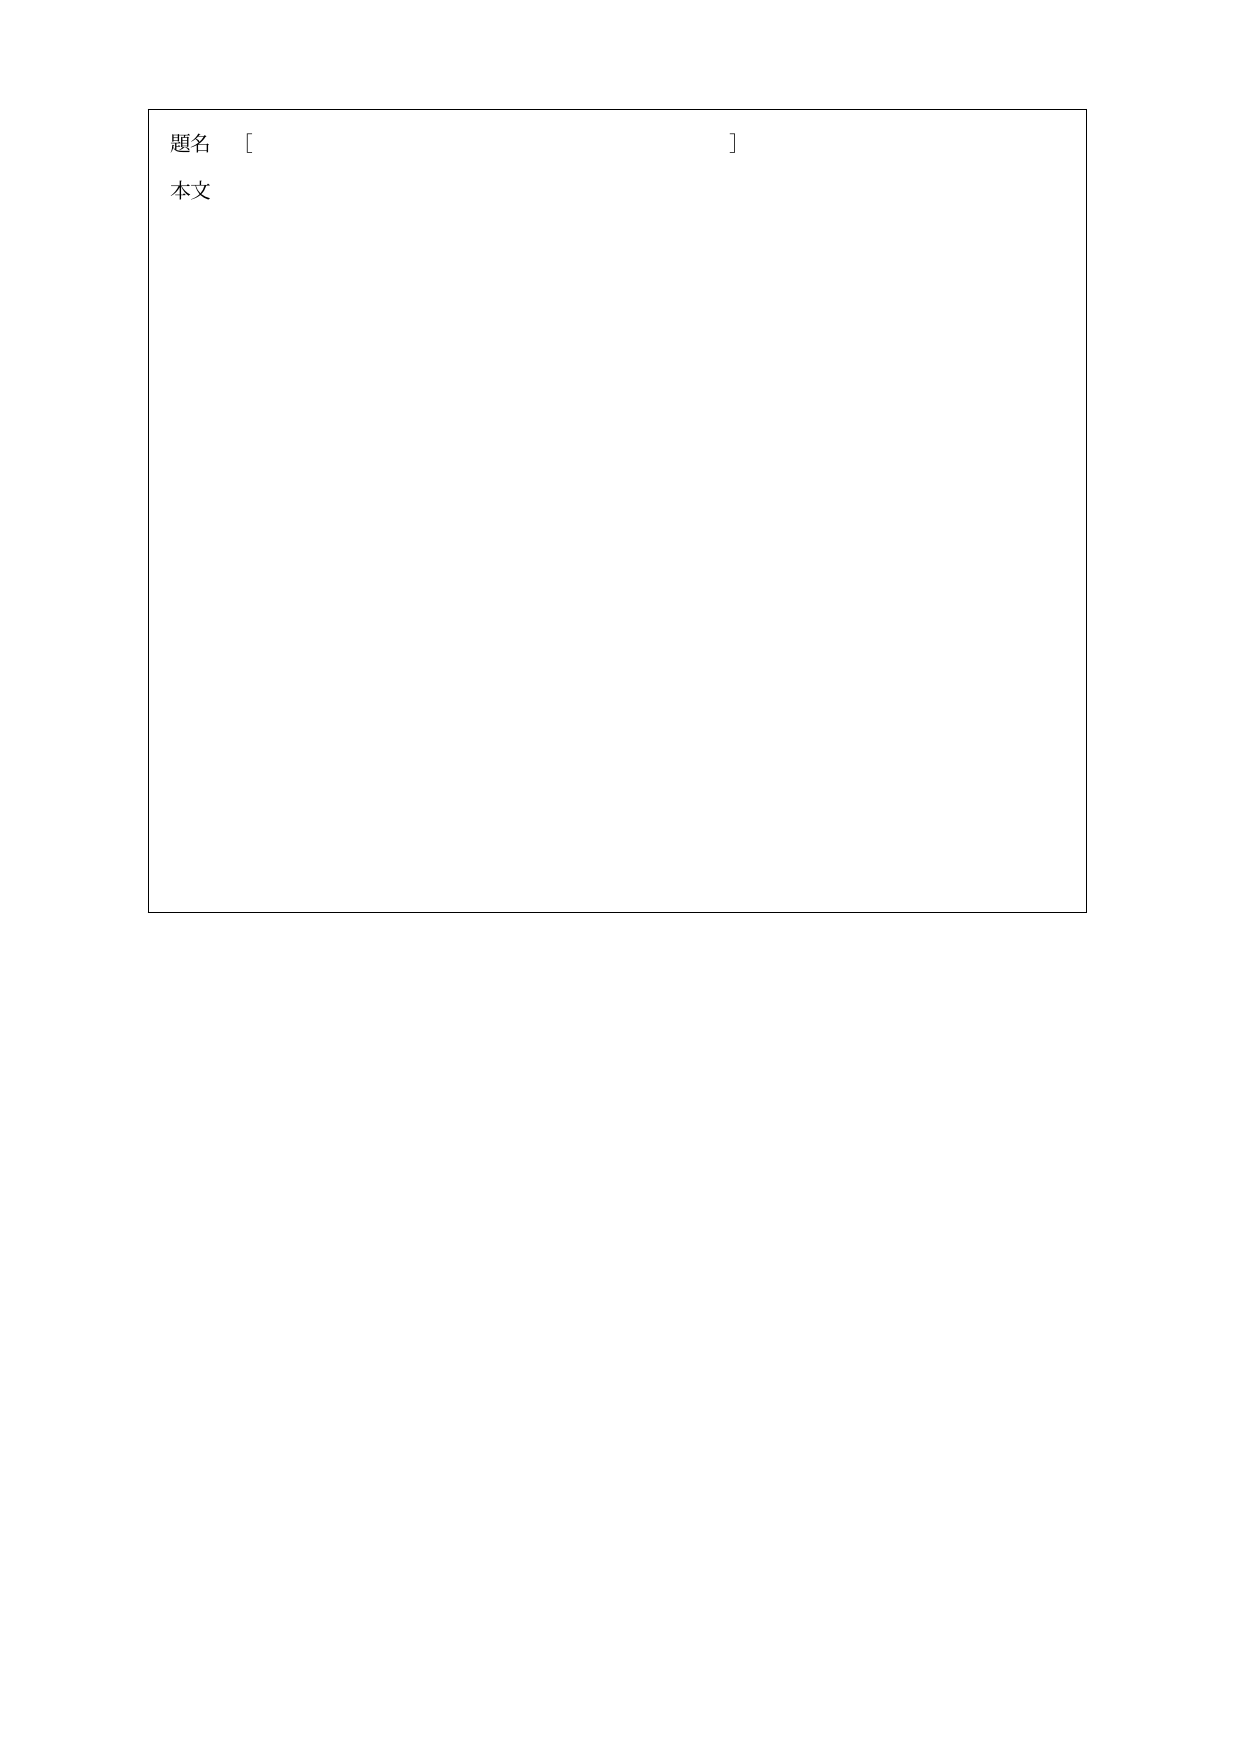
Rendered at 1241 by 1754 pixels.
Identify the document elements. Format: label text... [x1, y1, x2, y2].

table_header 題名 ［ ］ 本文 [149, 110, 1086, 912]
